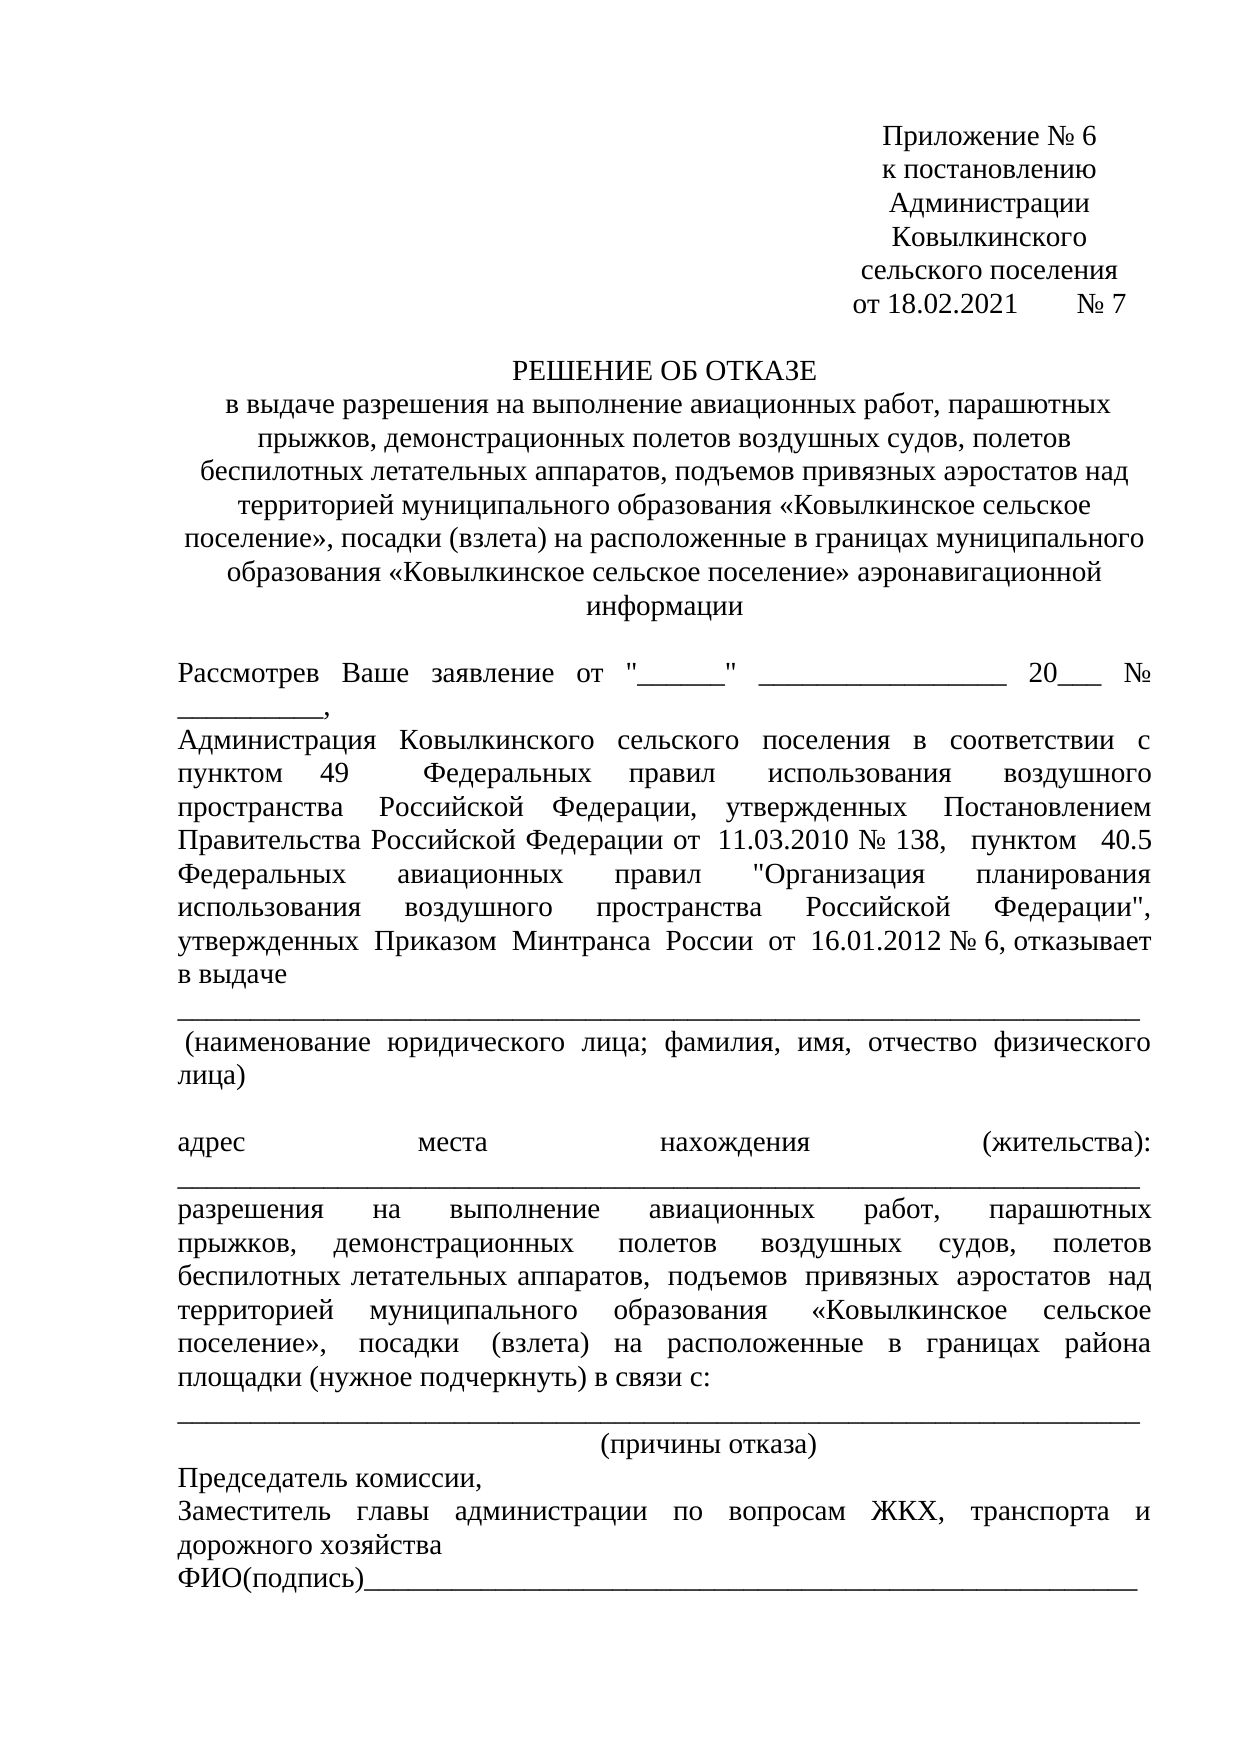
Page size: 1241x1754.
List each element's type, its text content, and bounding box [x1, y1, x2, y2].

text от 18.02.2021 № 7 [827, 286, 1152, 319]
text разрешения на выполнение авиационных работ, парашютных прыжков, демонстрационных полетов воздушных судов, полетов беспилотных летательных аппаратов, подъемов привязных аэростатов над территорией муниципального образования «Ковылкинское сельское поселение», посадки (взлета) на расположенные в границах района площадки (нужное подчеркнуть) в связи с: [177, 1191, 1152, 1393]
text Председатель комиссии, [177, 1460, 1152, 1493]
text Заместитель главы администрации по вопросам ЖКХ, транспорта и дорожного хозяйства [177, 1493, 1152, 1560]
text __________________________________________________________________ [177, 990, 1152, 1024]
text РЕШЕНИЕ ОБ ОТКАЗЕ в выдаче разрешения на выполнение авиационных работ, парашютных прыжков, демонстрационных полетов воздушных судов, полетов беспилотных летательных аппаратов, подъемов привязных аэростатов над территорией муниципального образования «Ковылкинское сельское поселение», посадки (взлета) на расположенные в границах муниципального образования «Ковылкинское сельское поселение» аэронавигационной информации [177, 319, 1152, 621]
text Приложение № 6 к постановлению Администрации Ковылкинского сельского поселения [827, 118, 1152, 286]
text адрес места нахождения (жительства): __________________________________________________________________ [177, 1091, 1152, 1191]
text Рассмотрев Ваше заявление от "______" _________________ 20___ № __________, [177, 621, 1152, 722]
text ФИО(подпись)_____________________________________________________ [177, 1560, 1152, 1594]
text (наименование юридического лица; фамилия, имя, отчество физического лица) [177, 1024, 1152, 1091]
text Администрация Ковылкинского сельского поселения в соответствии с пунктом 49 Федеральных правил использования воздушного пространства Российской Федерации, утвержденных Постановлением Правительства Российской Федерации от 11.03.2010 № 138, пунктом 40.5 Федеральных авиационных правил "Организация планирования использования воздушного пространства Российской Федерации", утвержденных Приказом Минтранса России от 16.01.2012 № 6, отказывает в выдаче [177, 722, 1152, 990]
text (причины отказа) [177, 1426, 1152, 1460]
text __________________________________________________________________ [177, 1393, 1152, 1426]
